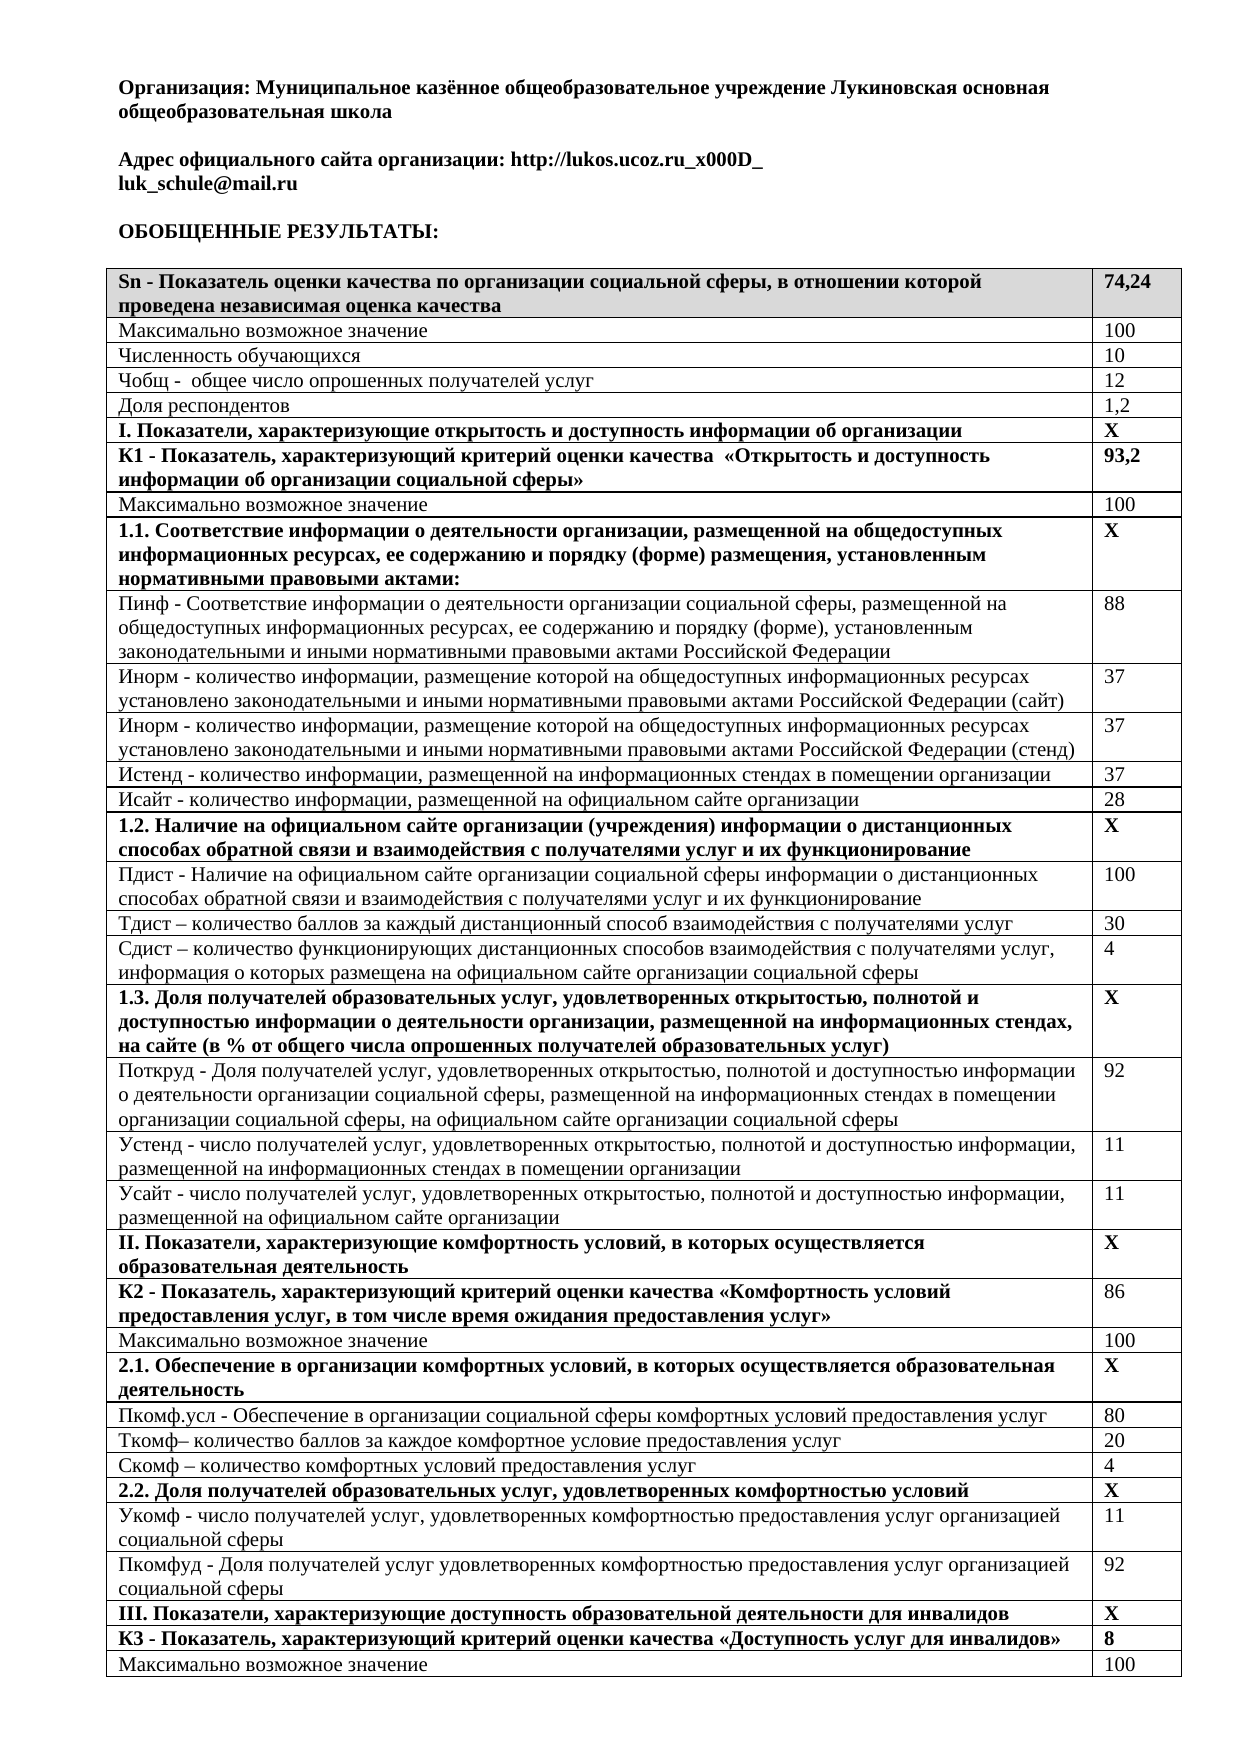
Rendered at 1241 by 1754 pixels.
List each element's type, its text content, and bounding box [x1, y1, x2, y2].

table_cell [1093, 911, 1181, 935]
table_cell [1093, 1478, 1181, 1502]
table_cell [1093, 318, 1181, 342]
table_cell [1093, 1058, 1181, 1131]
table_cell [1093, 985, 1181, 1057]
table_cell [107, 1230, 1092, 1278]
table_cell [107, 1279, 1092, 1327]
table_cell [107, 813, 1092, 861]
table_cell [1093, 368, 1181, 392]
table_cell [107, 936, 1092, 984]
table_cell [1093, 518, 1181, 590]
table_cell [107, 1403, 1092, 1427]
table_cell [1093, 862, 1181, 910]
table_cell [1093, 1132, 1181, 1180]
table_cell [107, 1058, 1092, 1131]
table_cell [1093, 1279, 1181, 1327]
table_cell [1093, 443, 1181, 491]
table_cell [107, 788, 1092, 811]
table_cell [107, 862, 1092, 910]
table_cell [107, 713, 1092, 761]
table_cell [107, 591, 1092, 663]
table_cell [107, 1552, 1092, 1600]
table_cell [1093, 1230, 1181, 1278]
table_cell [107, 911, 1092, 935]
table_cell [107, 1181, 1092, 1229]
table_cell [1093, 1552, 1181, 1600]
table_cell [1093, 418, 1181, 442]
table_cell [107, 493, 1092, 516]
text Адрес официального сайта организации: http://lukos.ucoz.ru_x000D_ [118, 147, 1122, 171]
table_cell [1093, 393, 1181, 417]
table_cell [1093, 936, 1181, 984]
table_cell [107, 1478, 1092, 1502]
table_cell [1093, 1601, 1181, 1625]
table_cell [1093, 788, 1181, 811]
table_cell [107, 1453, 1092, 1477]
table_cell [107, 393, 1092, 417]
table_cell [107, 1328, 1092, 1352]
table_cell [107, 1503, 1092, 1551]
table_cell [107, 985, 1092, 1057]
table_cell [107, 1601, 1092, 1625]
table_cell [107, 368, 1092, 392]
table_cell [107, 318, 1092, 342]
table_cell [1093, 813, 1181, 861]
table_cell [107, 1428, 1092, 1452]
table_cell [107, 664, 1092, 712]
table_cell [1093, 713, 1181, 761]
text ОБОБЩЕННЫЕ РЕЗУЛЬТАТЫ: [118, 219, 1122, 243]
text Организация: Муниципальное казённое общеобразовательное учреждение Лукиновская основная общеобразовательная школа [118, 75, 1122, 123]
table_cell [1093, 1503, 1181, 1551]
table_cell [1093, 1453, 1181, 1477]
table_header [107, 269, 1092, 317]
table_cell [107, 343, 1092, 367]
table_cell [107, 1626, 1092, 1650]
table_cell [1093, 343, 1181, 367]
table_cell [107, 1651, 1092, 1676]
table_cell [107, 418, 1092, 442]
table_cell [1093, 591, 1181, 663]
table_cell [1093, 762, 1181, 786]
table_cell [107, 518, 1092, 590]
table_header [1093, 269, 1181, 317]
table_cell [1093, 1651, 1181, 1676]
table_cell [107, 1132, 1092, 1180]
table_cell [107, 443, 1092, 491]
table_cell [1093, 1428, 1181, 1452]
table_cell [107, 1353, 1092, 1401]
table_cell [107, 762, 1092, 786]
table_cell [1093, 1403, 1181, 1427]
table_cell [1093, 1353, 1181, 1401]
text luk_schule@mail.ru [118, 171, 1122, 195]
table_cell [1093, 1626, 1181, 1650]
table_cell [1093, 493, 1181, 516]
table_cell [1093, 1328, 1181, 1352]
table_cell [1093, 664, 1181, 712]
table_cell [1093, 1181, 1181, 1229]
